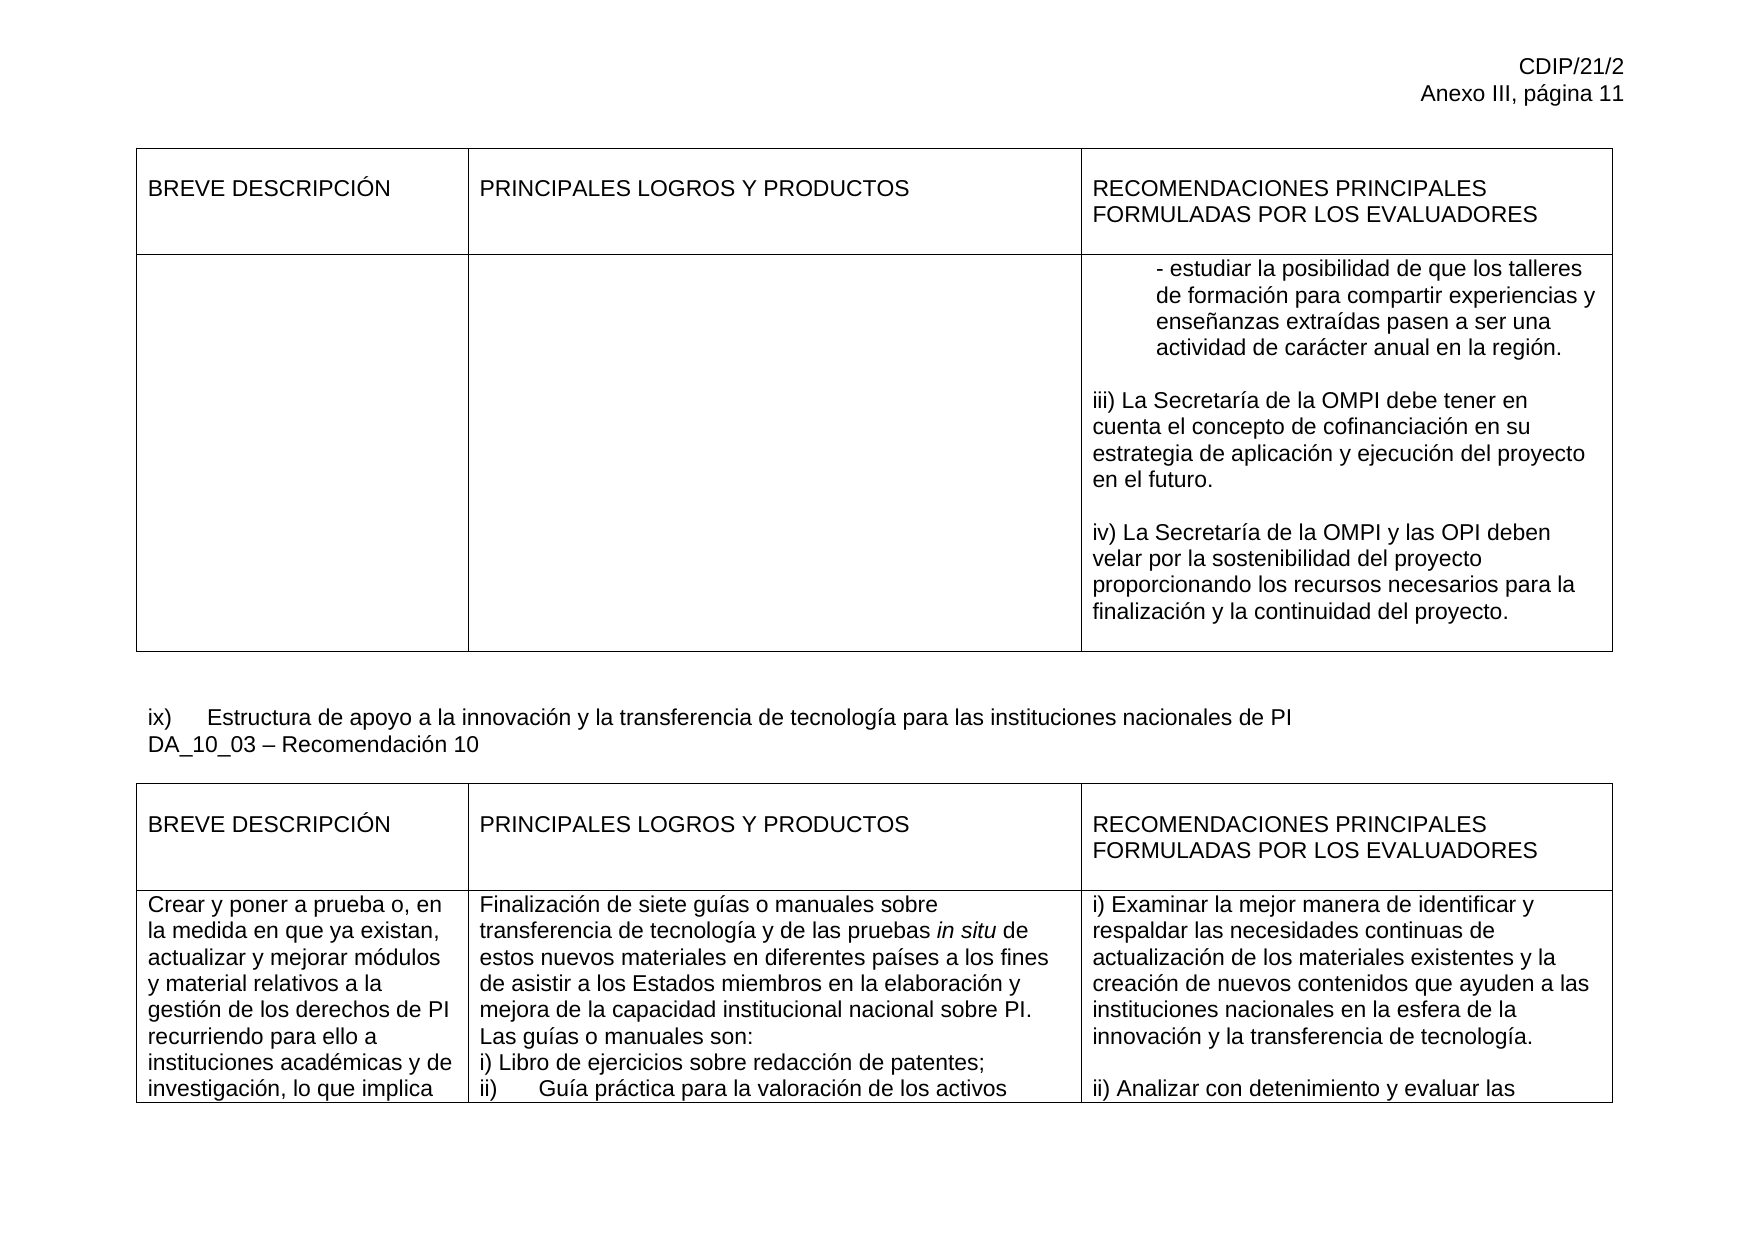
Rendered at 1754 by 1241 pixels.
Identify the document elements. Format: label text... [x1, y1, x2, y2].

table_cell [1082, 891, 1612, 1102]
table_header PRINCIPALES LOGROS Y PRODUCTOS [469, 149, 1081, 254]
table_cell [1082, 255, 1612, 651]
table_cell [469, 255, 1081, 651]
table_header PRINCIPALES LOGROS Y PRODUCTOS [469, 784, 1081, 890]
table_header BREVE DESCRIPCIÓN [137, 784, 468, 890]
table_header BREVE DESCRIPCIÓN [137, 149, 468, 254]
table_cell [469, 891, 1081, 1102]
list Estructura de apoyo a la innovación y la transferencia de tecnología para las instituciones nacionales de PI [148, 704, 1624, 731]
text DA_10_03 – Recomendación 10 [148, 731, 1624, 757]
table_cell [137, 891, 468, 1102]
table_header RECOMENDACIONES PRINCIPALES FORMULADAS POR LOS EVALUADORES [1082, 149, 1612, 254]
table_header RECOMENDACIONES PRINCIPALES FORMULADAS POR LOS EVALUADORES [1082, 784, 1612, 890]
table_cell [137, 255, 468, 651]
